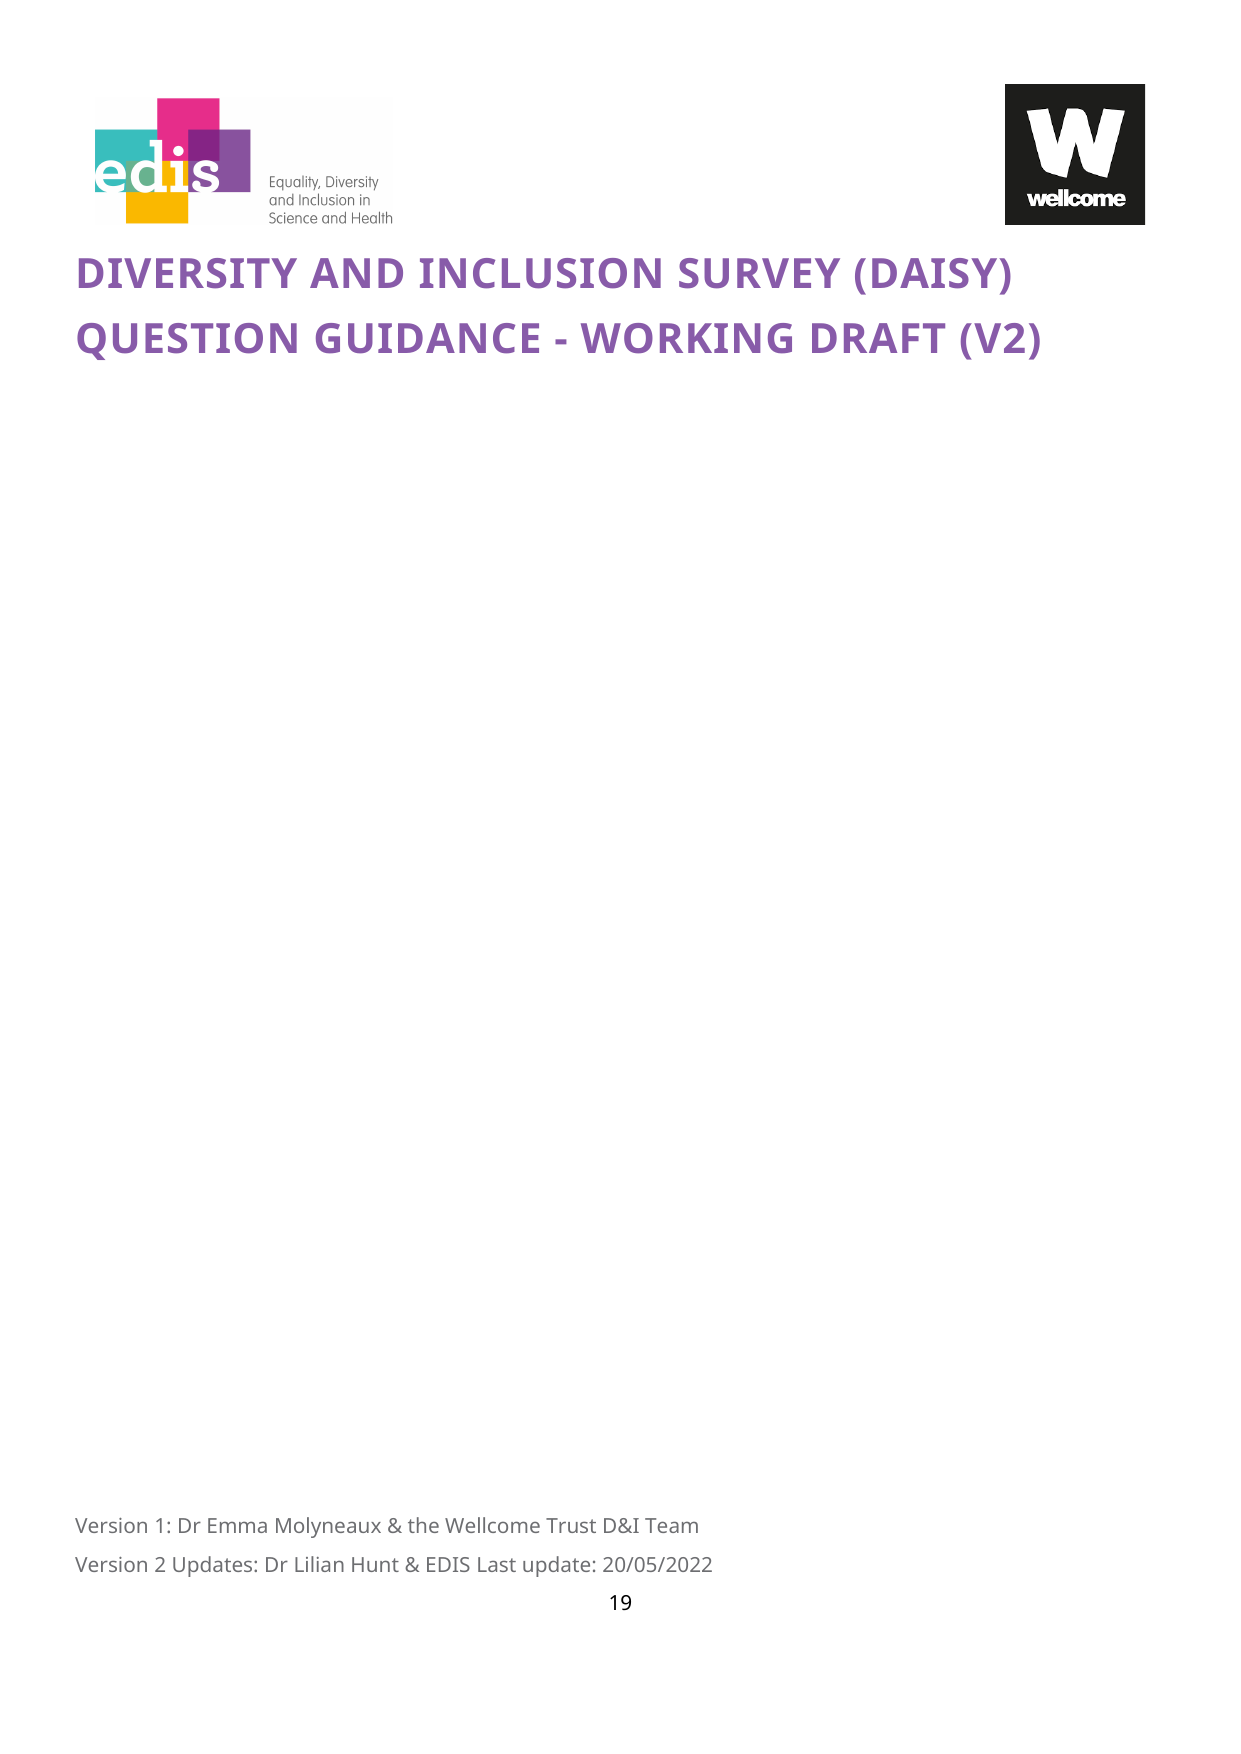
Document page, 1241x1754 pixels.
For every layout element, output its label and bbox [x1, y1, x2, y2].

picture [1005, 84, 1146, 225]
picture [95, 97, 393, 225]
